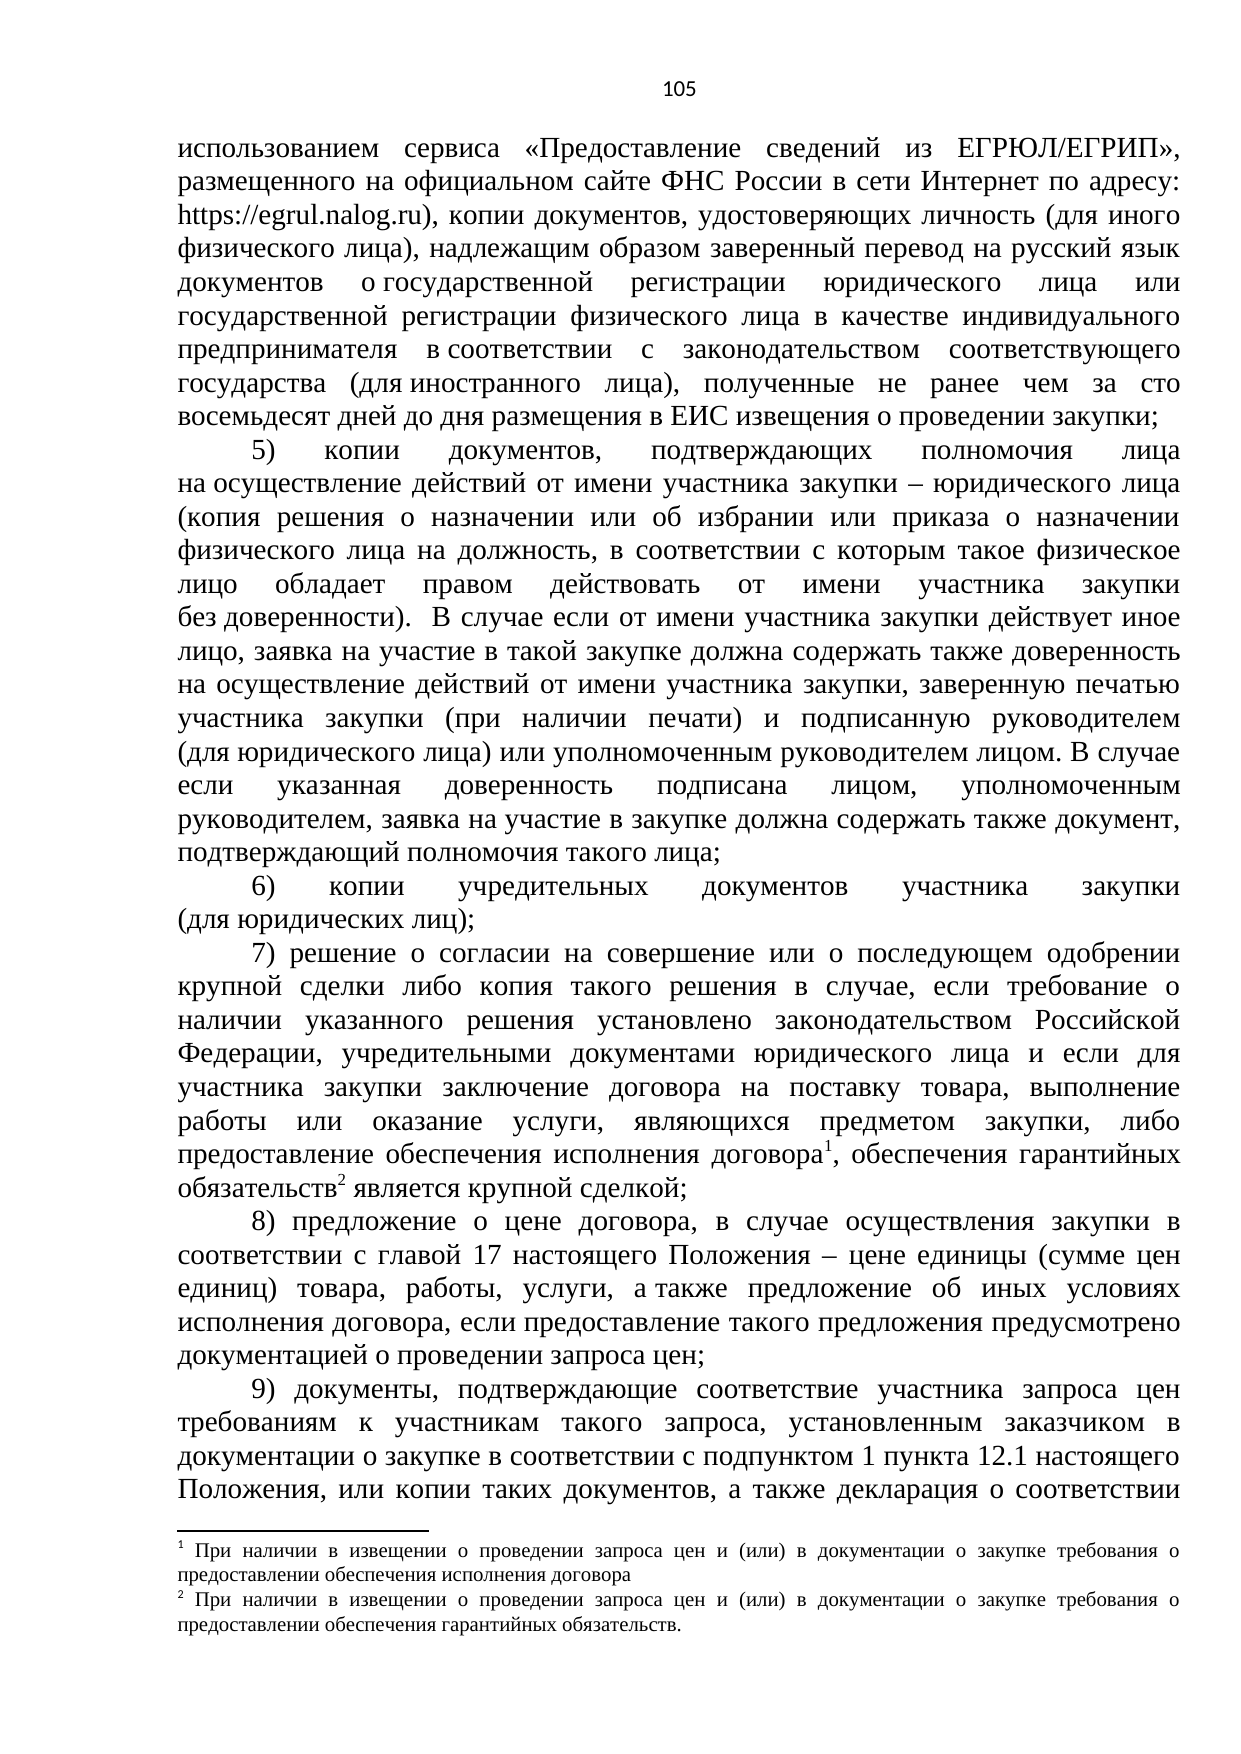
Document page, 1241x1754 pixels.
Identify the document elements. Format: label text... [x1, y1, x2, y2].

text 7) решение о согласии на совершение или о последующем одобрении крупной сделки либо копия такого решения в случае, если требование о наличии указанного решения установлено законодательством Российской Федерации, учредительными документами юридического лица и если для участника закупки заключение договора на поставку товара, выполнение работы или оказание услуги, являющихся предметом закупки, либо предоставление обеспечения исполнения договора, обеспечения гарантийных обязательств является крупной сделкой; [177, 935, 1181, 1203]
text 6) копии учредительных документов участника закупки (для юридических лиц); [177, 868, 1181, 935]
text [177, 130, 1181, 432]
text 8) предложение о цене договора, в случае осуществления закупки в соответствии с главой 17 настоящего Положения – цене единицы (сумме цен единиц) товара, работы, услуги, а также предложение об иных условиях исполнения договора, если предоставление такого предложения предусмотрено документацией о проведении запроса цен; [177, 1203, 1181, 1371]
text 5) копии документов, подтверждающих полномочия лица на осуществление действий от имени участника закупки – юридического лица (копия решения о назначении или об избрании или приказа о назначении физического лица на должность, в соответствии с которым такое физическое лицо обладает правом действовать от имени участника закупки без доверенности). В случае если от имени участника закупки действует иное лицо, заявка на участие в такой закупке должна содержать также доверенность на осуществление действий от имени участника закупки, заверенную печатью участника закупки (при наличии печати) и подписанную руководителем (для юридического лица) или уполномоченным руководителем лицом. В случае если указанная доверенность подписана лицом, уполномоченным руководителем, заявка на участие в закупке должна содержать также документ, подтверждающий полномочия такого лица; [177, 432, 1181, 868]
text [177, 1371, 1181, 1505]
